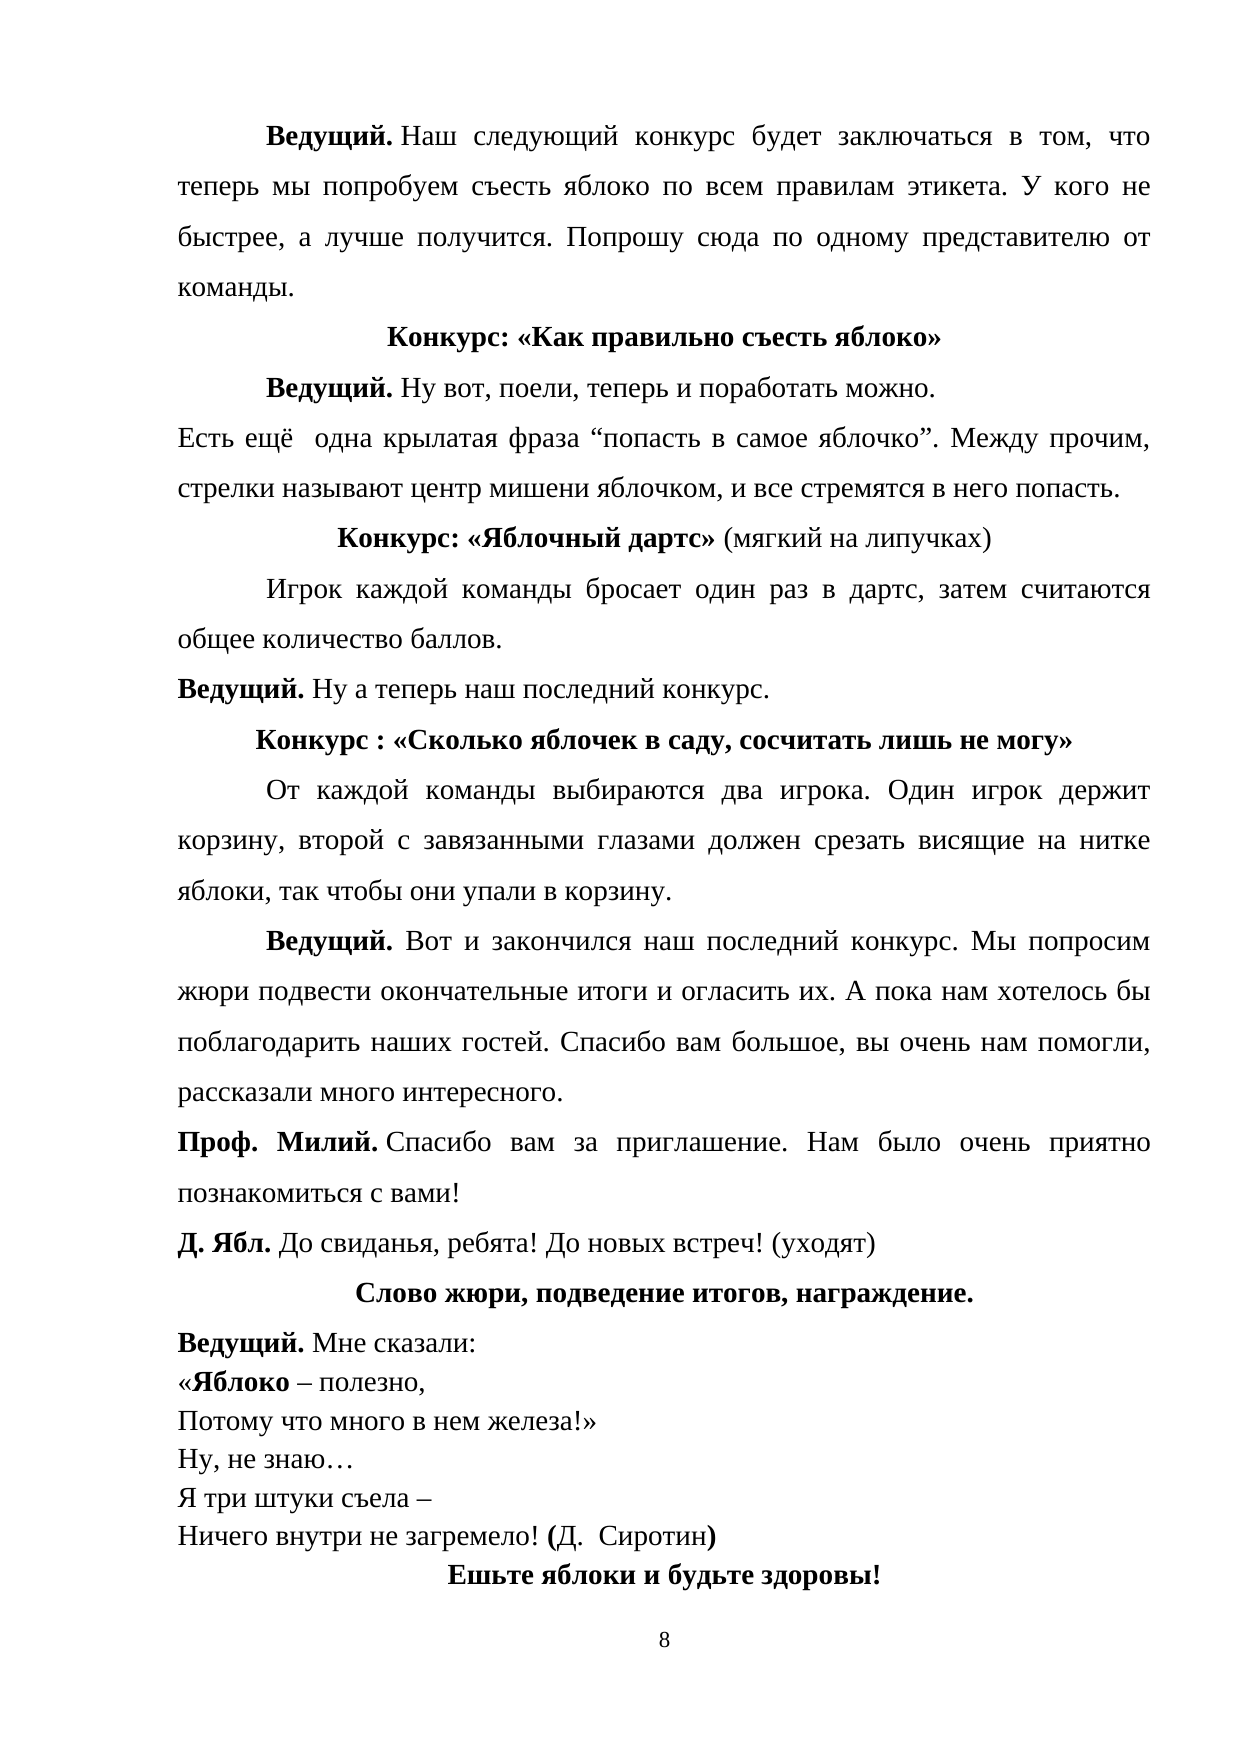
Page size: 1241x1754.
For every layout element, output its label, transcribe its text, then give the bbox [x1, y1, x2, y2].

text Есть ещё одна крылатая фраза “попасть в самое яблочко”. Между прочим, стрелки называют центр мишени яблочком, и все стремятся в него попасть. [177, 420, 1152, 504]
text Игрок каждой команды бросает один раз в дартс, затем считаются общее количество баллов. [177, 571, 1152, 655]
text Конкурс : «Сколько яблочек в саду, сосчитать лишь не могу» [177, 722, 1152, 755]
text Конкурс: «Яблочный дартс» (мягкий на липучках) [177, 521, 1152, 554]
text Слово жюри, подведение итогов, награждение. [177, 1275, 1152, 1309]
text Ешьте яблоки и будьте здоровы! [177, 1557, 1152, 1590]
text Ведущий. Мне сказали: «Яблоко – полезно, Потому что много в нем железа!» Ну, не знаю… Я три штуки съела – Ничего внутри не загремело! (Д. Сиротин) [177, 1326, 1152, 1552]
text Ведущий. Вот и закончился наш последний конкурс. Мы попросим жюри подвести окончательные итоги и огласить их. А пока нам хотелось бы поблагодарить наших гостей. Спасибо вам большое, вы очень нам помогли, рассказали много интересного. [177, 923, 1152, 1108]
text Ведущий. Ну вот, поели, теперь и поработать можно. [177, 370, 1152, 403]
text Проф. Милий. Спасибо вам за приглашение. Нам было очень приятно познакомиться с вами! [177, 1124, 1152, 1208]
text Конкурс: «Как правильно съесть яблоко» [177, 319, 1152, 353]
text Ведущий. Ну а теперь наш последний конкурс. [177, 672, 1152, 705]
text От каждой команды выбираются два игрока. Один игрок держит корзину, второй с завязанными глазами должен срезать висящие на нитке яблоки, так чтобы они упали в корзину. [177, 772, 1152, 906]
text Д. Ябл. До свиданья, ребята! До новых встреч! (уходят) [177, 1225, 1152, 1258]
text Ведущий. Наш следующий конкурс будет заключаться в том, что теперь мы попробуем съесть яблоко по всем правилам этикета. У кого не быстрее, а лучше получится. Попрошу сюда по одному представителю от команды. [177, 118, 1152, 303]
